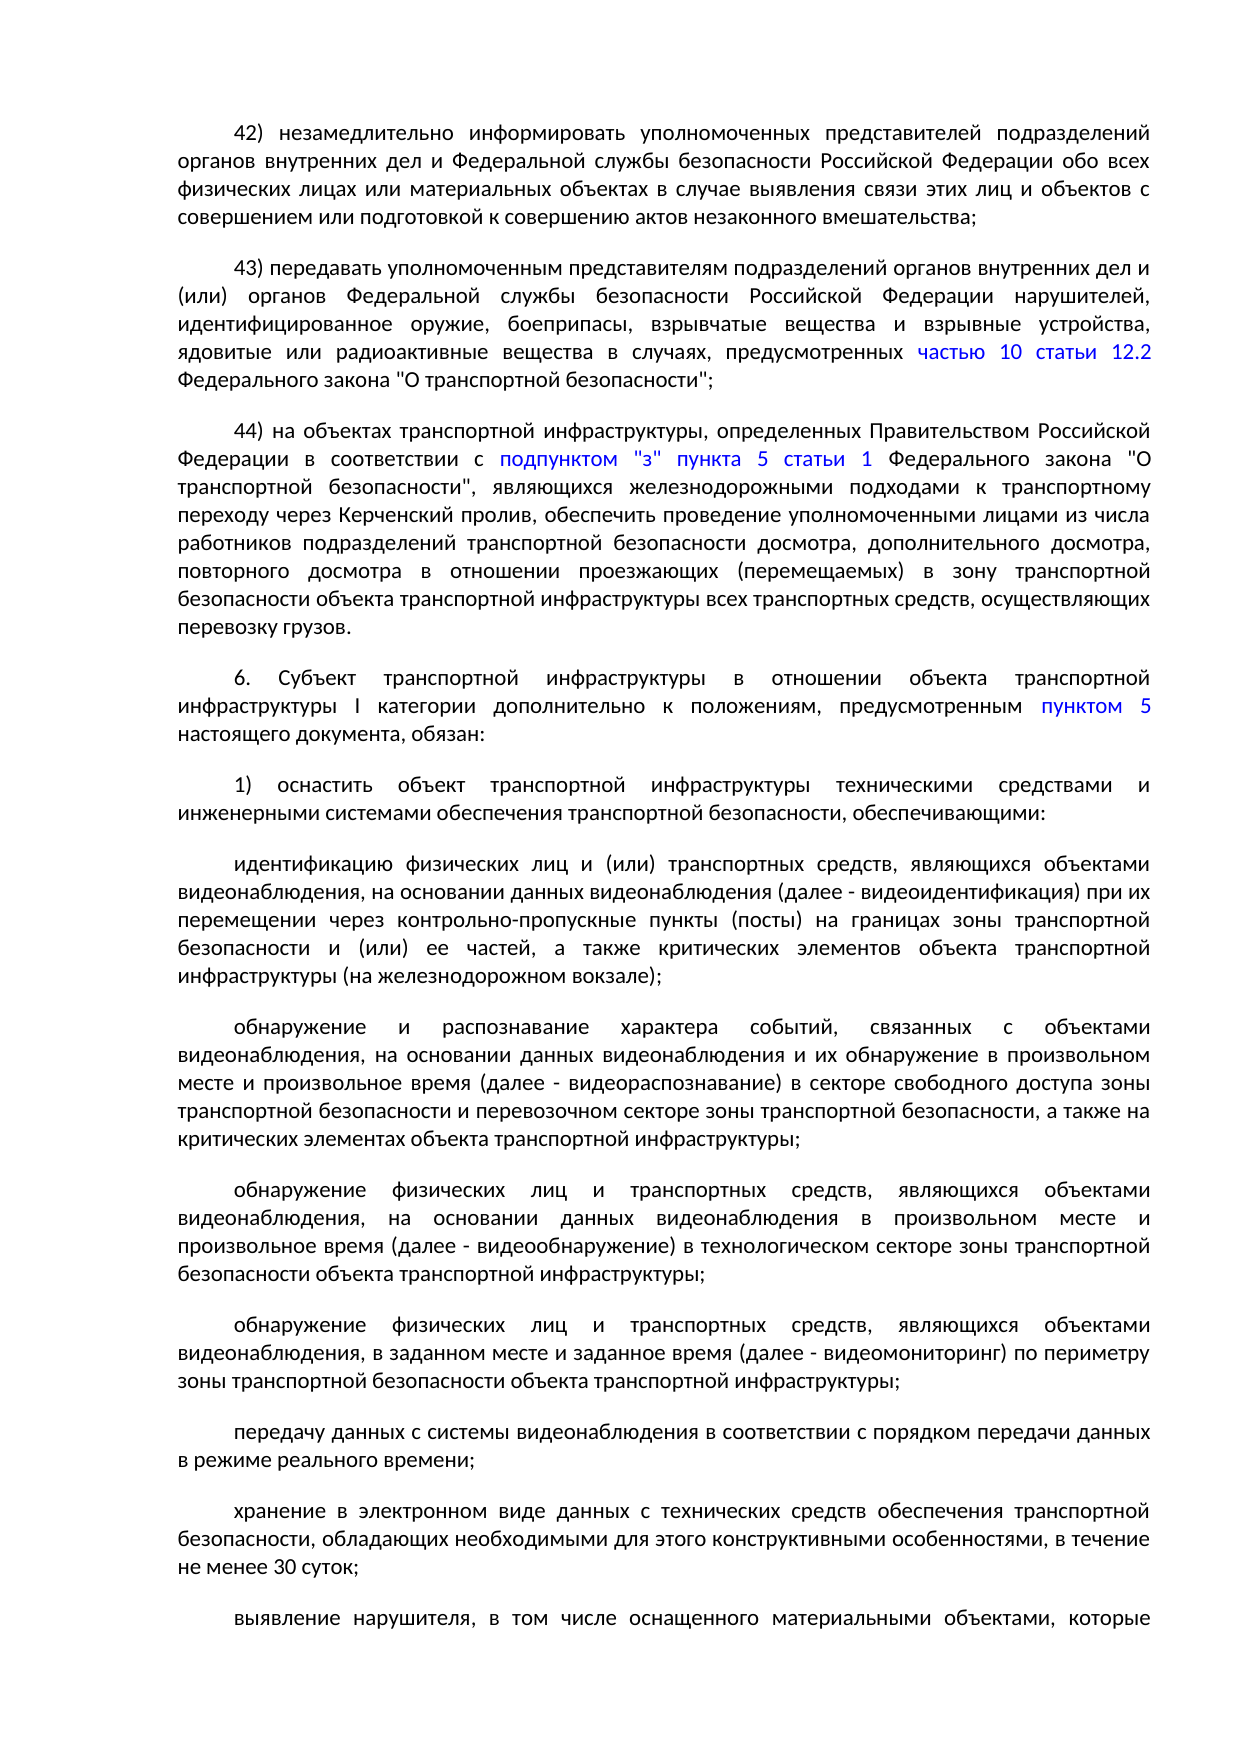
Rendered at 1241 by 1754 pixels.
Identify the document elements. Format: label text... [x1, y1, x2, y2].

text 43) передавать уполномоченным представителям подразделений органов внутренних дел и (или) органов Федеральной службы безопасности Российской Федерации нарушителей, идентифицированное оружие, боеприпасы, взрывчатые вещества и взрывные устройства, ядовитые или радиоактивные вещества в случаях, предусмотренных частью 10 статьи 12.2 Федерального закона "О транспортной безопасности"; [177, 253, 1152, 393]
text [177, 1603, 1152, 1631]
text 6. Субъект транспортной инфраструктуры в отношении объекта транспортной инфраструктуры I категории дополнительно к положениям, предусмотренным пунктом 5 настоящего документа, обязан: [177, 663, 1152, 747]
text передачу данных с системы видеонаблюдения в соответствии с порядком передачи данных в режиме реального времени; [177, 1417, 1152, 1473]
text хранение в электронном виде данных с технических средств обеспечения транспортной безопасности, обладающих необходимыми для этого конструктивными особенностями, в течение не менее 30 суток; [177, 1496, 1152, 1580]
text 1) оснастить объект транспортной инфраструктуры техническими средствами и инженерными системами обеспечения транспортной безопасности, обеспечивающими: [177, 770, 1152, 826]
text идентификацию физических лиц и (или) транспортных средств, являющихся объектами видеонаблюдения, на основании данных видеонаблюдения (далее - видеоидентификация) при их перемещении через контрольно-пропускные пункты (посты) на границах зоны транспортной безопасности и (или) ее частей, а также критических элементов объекта транспортной инфраструктуры (на железнодорожном вокзале); [177, 849, 1152, 989]
text обнаружение и распознавание характера событий, связанных с объектами видеонаблюдения, на основании данных видеонаблюдения и их обнаружение в произвольном месте и произвольное время (далее - видеораспознавание) в секторе свободного доступа зоны транспортной безопасности и перевозочном секторе зоны транспортной безопасности, а также на критических элементах объекта транспортной инфраструктуры; [177, 1012, 1152, 1152]
text обнаружение физических лиц и транспортных средств, являющихся объектами видеонаблюдения, на основании данных видеонаблюдения в произвольном месте и произвольное время (далее - видеообнаружение) в технологическом секторе зоны транспортной безопасности объекта транспортной инфраструктуры; [177, 1175, 1152, 1287]
text 44) на объектах транспортной инфраструктуры, определенных Правительством Российской Федерации в соответствии с подпунктом "з" пункта 5 статьи 1 Федерального закона "О транспортной безопасности", являющихся железнодорожными подходами к транспортному переходу через Керченский пролив, обеспечить проведение уполномоченными лицами из числа работников подразделений транспортной безопасности досмотра, дополнительного досмотра, повторного досмотра в отношении проезжающих (перемещаемых) в зону транспортной безопасности объекта транспортной инфраструктуры всех транспортных средств, осуществляющих перевозку грузов. [177, 416, 1152, 640]
text обнаружение физических лиц и транспортных средств, являющихся объектами видеонаблюдения, в заданном месте и заданное время (далее - видеомониторинг) по периметру зоны транспортной безопасности объекта транспортной инфраструктуры; [177, 1310, 1152, 1394]
text 42) незамедлительно информировать уполномоченных представителей подразделений органов внутренних дел и Федеральной службы безопасности Российской Федерации обо всех физических лицах или материальных объектах в случае выявления связи этих лиц и объектов с совершением или подготовкой к совершению актов незаконного вмешательства; [177, 118, 1152, 230]
